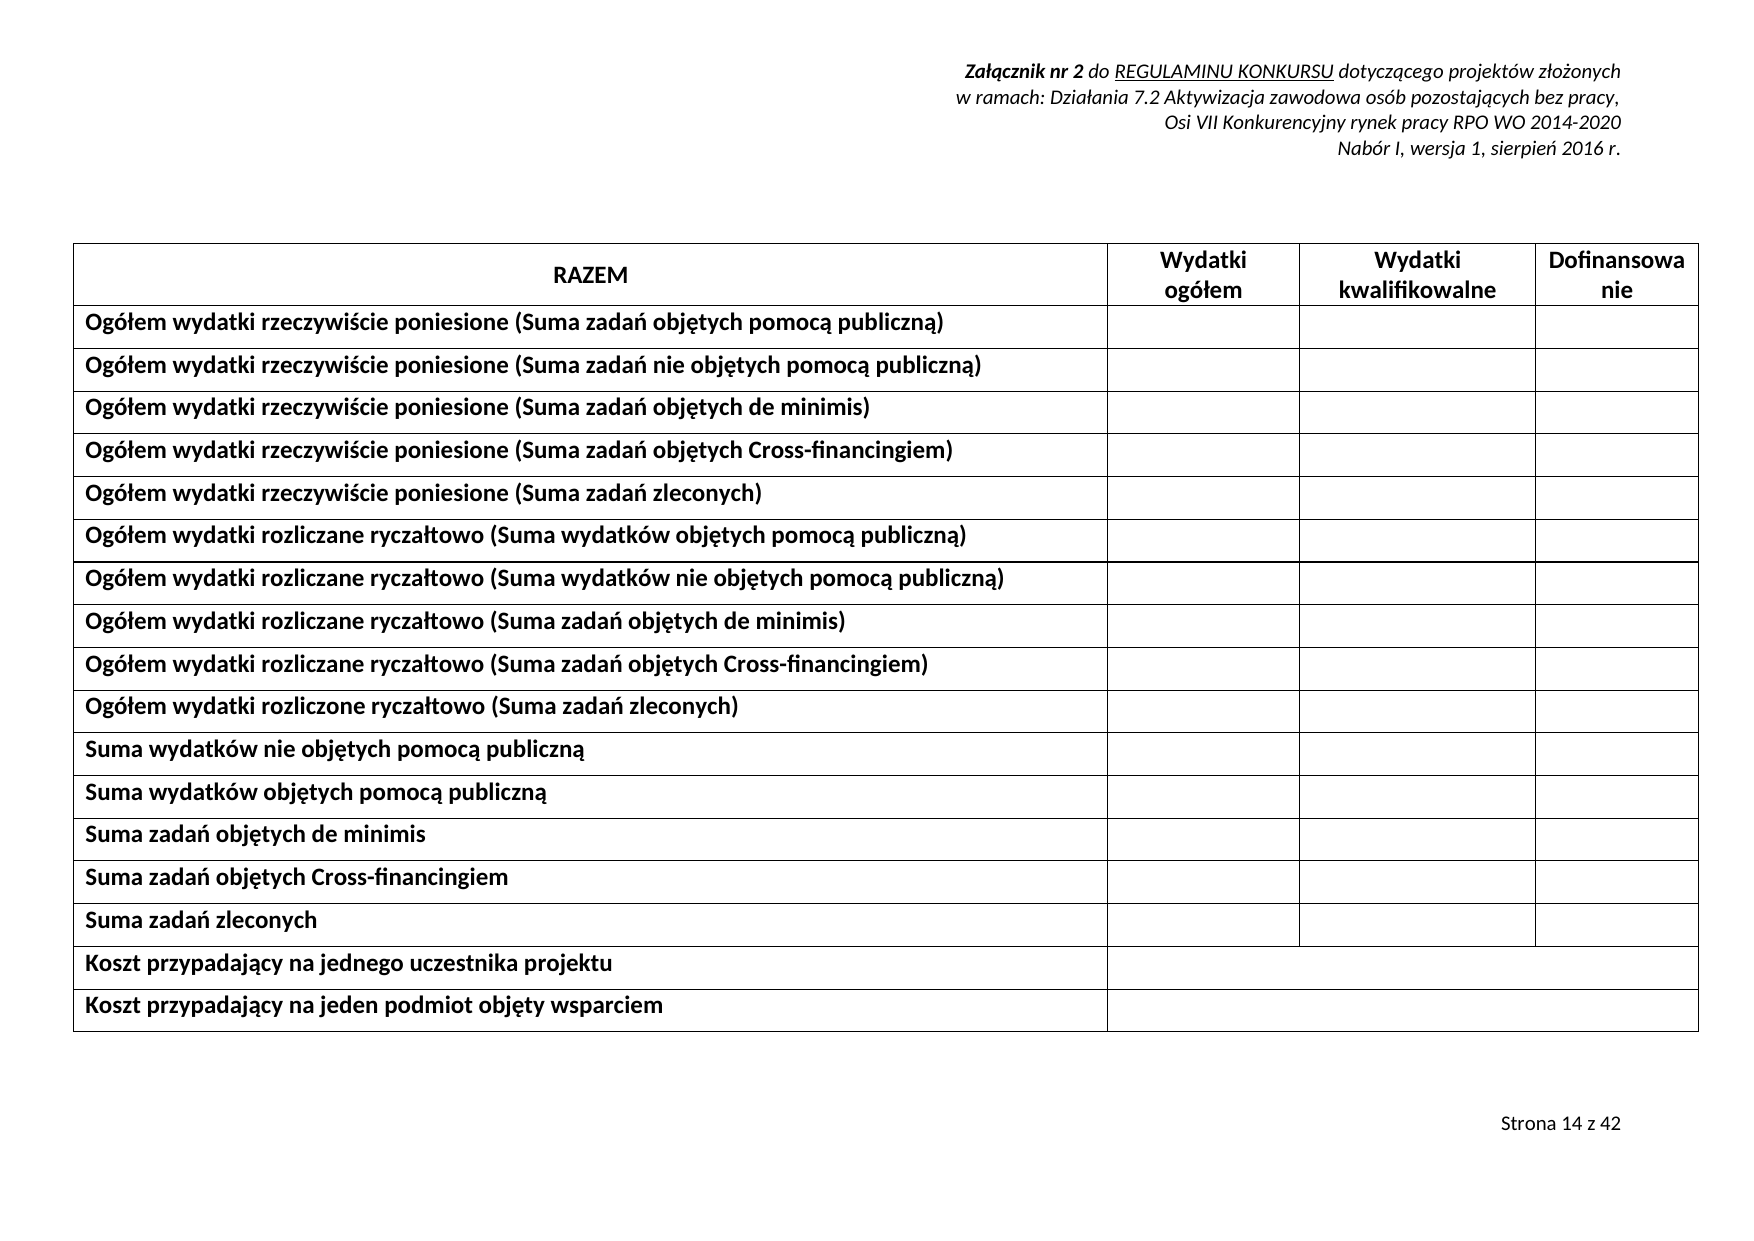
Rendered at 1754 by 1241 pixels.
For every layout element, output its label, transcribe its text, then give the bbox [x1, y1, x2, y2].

table_cell [1108, 904, 1299, 946]
table_cell [1300, 434, 1535, 476]
table_cell [1536, 477, 1698, 519]
table_cell [1300, 563, 1535, 604]
table_cell [1536, 605, 1698, 647]
table_cell [1536, 776, 1698, 818]
table_cell [1536, 392, 1698, 433]
table_cell Ogółem wydatki rzeczywiście poniesione (Suma zadań zleconych) [74, 477, 1107, 519]
table_cell Suma wydatków objętych pomocą publiczną [74, 776, 1107, 818]
table_cell [1300, 477, 1535, 519]
table_cell Ogółem wydatki rozliczone ryczałtowo (Suma zadań zleconych) [74, 691, 1107, 732]
table_cell [1300, 392, 1535, 433]
table_cell [1300, 776, 1535, 818]
table_cell [1108, 733, 1299, 775]
table_header Wydatki kwalifikowalne [1300, 244, 1535, 305]
table_cell [1108, 563, 1299, 604]
table_cell [1108, 861, 1299, 903]
table_cell [1536, 349, 1698, 391]
table_cell [1300, 349, 1535, 391]
table_cell [1108, 691, 1299, 732]
table_cell [1108, 990, 1698, 1031]
table_cell Ogółem wydatki rzeczywiście poniesione (Suma zadań objętych de minimis) [74, 392, 1107, 433]
table_header Wydatki ogółem [1108, 244, 1299, 305]
table_header Dofinansowanie [1536, 244, 1698, 305]
table_cell [1536, 520, 1698, 561]
table_cell [1536, 563, 1698, 604]
table_cell [1536, 434, 1698, 476]
table_cell [1108, 392, 1299, 433]
table_cell [1108, 306, 1299, 348]
table_cell [1536, 904, 1698, 946]
table_cell Koszt przypadający na jeden podmiot objęty wsparciem [74, 990, 1107, 1031]
table_cell [1300, 306, 1535, 348]
table_cell Suma wydatków nie objętych pomocą publiczną [74, 733, 1107, 775]
table_cell [1536, 861, 1698, 903]
table_cell Ogółem wydatki rozliczane ryczałtowo (Suma zadań objętych Cross-financingiem) [74, 648, 1107, 689]
table_cell [1536, 733, 1698, 775]
table_cell Ogółem wydatki rzeczywiście poniesione (Suma zadań objętych pomocą publiczną) [74, 306, 1107, 348]
table_cell [1108, 349, 1299, 391]
table_cell [1300, 904, 1535, 946]
table_cell [1108, 605, 1299, 647]
table_header RAZEM [74, 244, 1107, 305]
table_cell Ogółem wydatki rozliczane ryczałtowo (Suma zadań objętych de minimis) [74, 605, 1107, 647]
table_cell [1300, 733, 1535, 775]
table_cell [1108, 819, 1299, 860]
table_cell [1536, 819, 1698, 860]
table_cell Suma zadań zleconych [74, 904, 1107, 946]
table_cell [1300, 520, 1535, 561]
table_cell [1536, 648, 1698, 689]
table_cell [1108, 648, 1299, 689]
table_cell Ogółem wydatki rozliczane ryczałtowo (Suma wydatków objętych pomocą publiczną) [74, 520, 1107, 561]
table_cell [1300, 648, 1535, 689]
table_cell Ogółem wydatki rozliczane ryczałtowo (Suma wydatków nie objętych pomocą publiczną) [74, 563, 1107, 604]
table_cell [1300, 691, 1535, 732]
table_cell Koszt przypadający na jednego uczestnika projektu [74, 947, 1107, 988]
table_cell [1300, 819, 1535, 860]
table_cell [1108, 520, 1299, 561]
table_cell [1108, 947, 1698, 988]
table_cell [1536, 306, 1698, 348]
table_cell Suma zadań objętych Cross-financingiem [74, 861, 1107, 903]
table_cell [1108, 776, 1299, 818]
table_cell Suma zadań objętych de minimis [74, 819, 1107, 860]
table_cell [1108, 434, 1299, 476]
table_cell [1536, 691, 1698, 732]
table_cell Ogółem wydatki rzeczywiście poniesione (Suma zadań nie objętych pomocą publiczną) [74, 349, 1107, 391]
table_cell Ogółem wydatki rzeczywiście poniesione (Suma zadań objętych Cross-financingiem) [74, 434, 1107, 476]
table_cell [1108, 477, 1299, 519]
table_cell [1300, 861, 1535, 903]
table_cell [1300, 605, 1535, 647]
